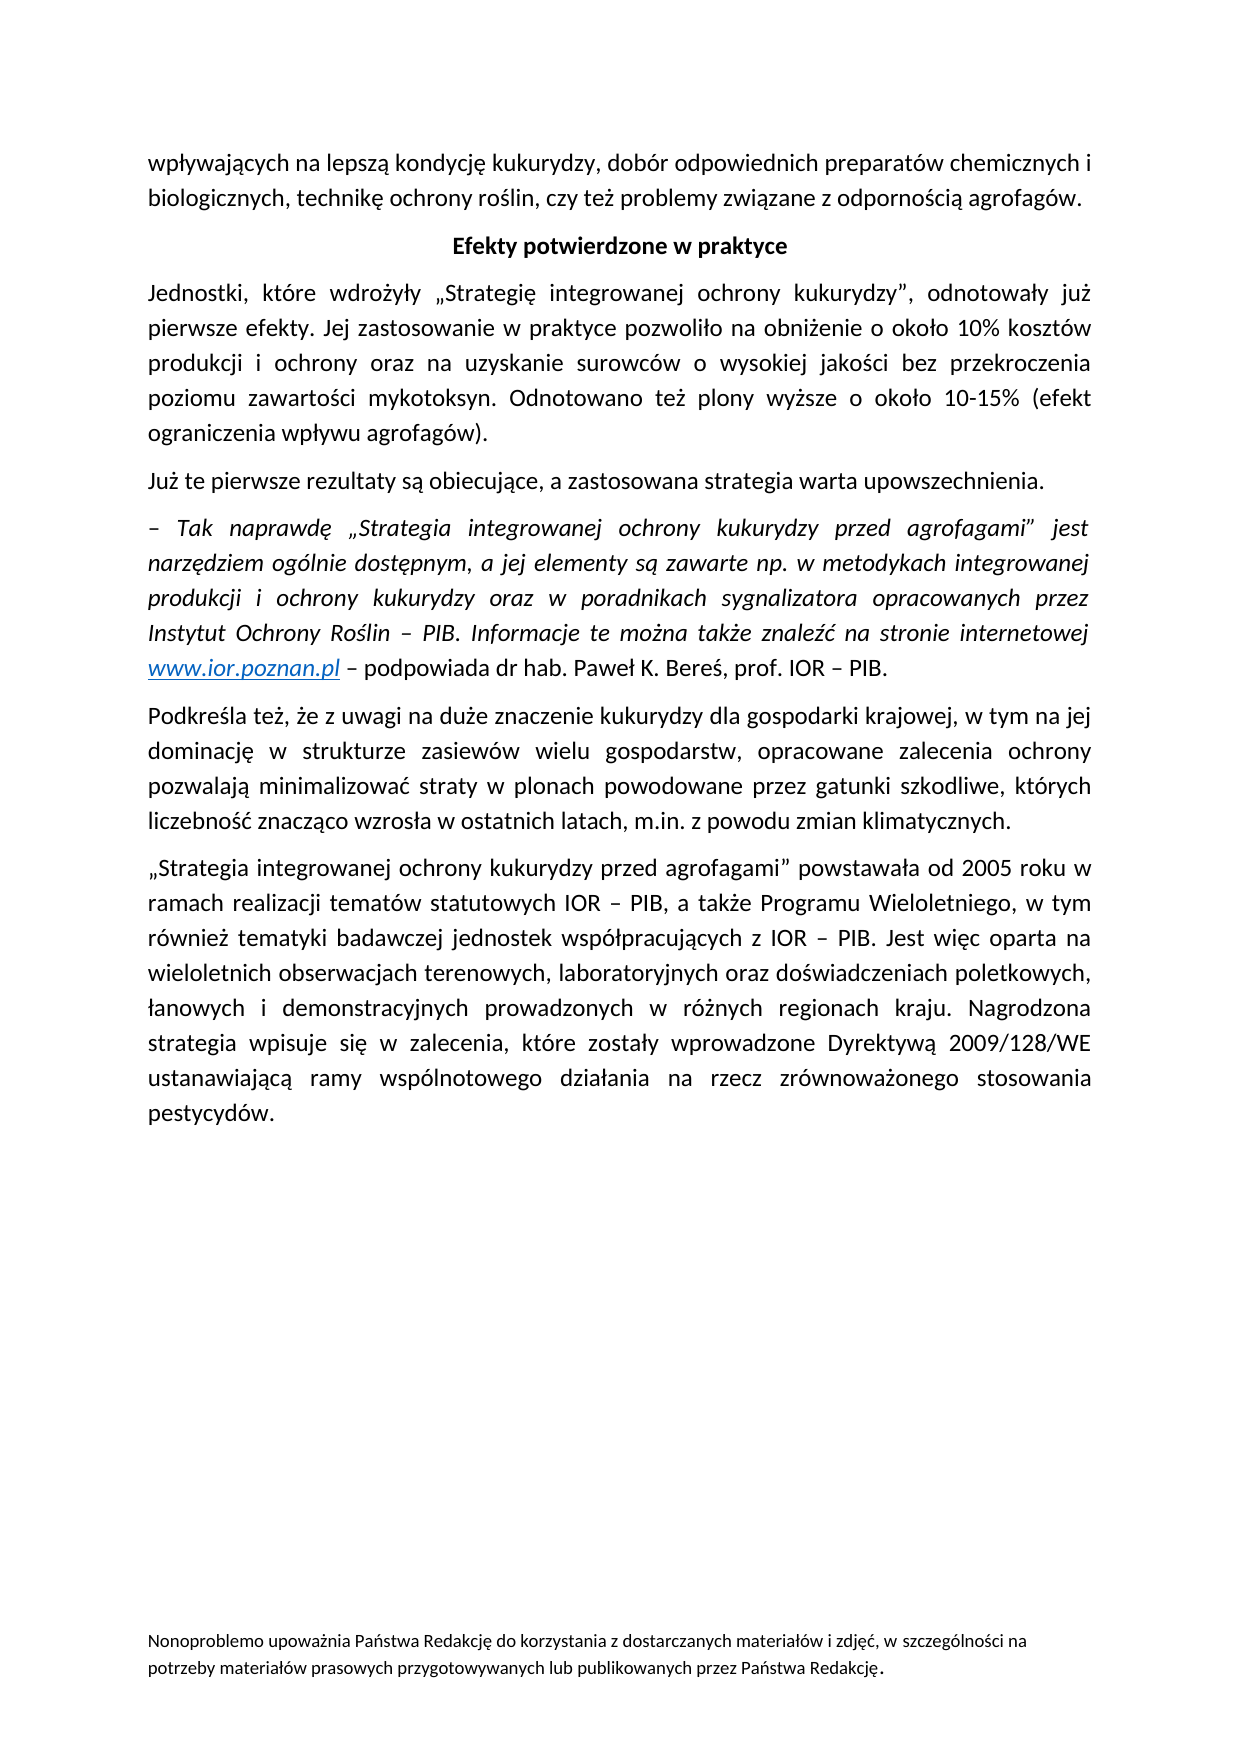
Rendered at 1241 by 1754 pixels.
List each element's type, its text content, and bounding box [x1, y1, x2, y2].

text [148, 148, 1093, 213]
text Już te pierwsze rezultaty są obiecujące, a zastosowana strategia warta upowszechnienia. [148, 465, 1093, 496]
text – Tak naprawdę „Strategia integrowanej ochrony kukurydzy przed agrofagami” jest narzędziem ogólnie dostępnym, a jej elementy są zawarte np. w metodykach integrowanej produkcji i ochrony kukurydzy oraz w poradnikach sygnalizatora opracowanych przez Instytut Ochrony Roślin – PIB. Informacje te można także znaleźć na stronie internetowej www.ior.poznan.pl – podpowiada dr hab. Paweł K. Bereś, prof. IOR – PIB. [148, 513, 1093, 683]
text Efekty potwierdzone w praktyce [148, 230, 1093, 261]
text „Strategia integrowanej ochrony kukurydzy przed agrofagami” powstawała od 2005 roku w ramach realizacji tematów statutowych IOR – PIB, a także Programu Wieloletniego, w tym również tematyki badawczej jednostek współpracujących z IOR – PIB. Jest więc oparta na wieloletnich obserwacjach terenowych, laboratoryjnych oraz doświadczeniach poletkowych, łanowych i demonstracyjnych prowadzonych w różnych regionach kraju. Nagrodzona strategia wpisuje się w zalecenia, które zostały wprowadzone Dyrektywą 2009/128/WE ustanawiającą ramy wspólnotowego działania na rzecz zrównoważonego stosowania pestycydów. [148, 853, 1093, 1128]
text Jednostki, które wdrożyły „Strategię integrowanej ochrony kukurydzy”, odnotowały już pierwsze efekty. Jej zastosowanie w praktyce pozwoliło na obniżenie o około 10% kosztów produkcji i ochrony oraz na uzyskanie surowców o wysokiej jakości bez przekroczenia poziomu zawartości mykotoksyn. Odnotowano też plony wyższe o około 10-15% (efekt ograniczenia wpływu agrofagów). [148, 278, 1093, 448]
text Podkreśla też, że z uwagi na duże znaczenie kukurydzy dla gospodarki krajowej, w tym na jej dominację w strukturze zasiewów wielu gospodarstw, opracowane zalecenia ochrony pozwalają minimalizować straty w plonach powodowane przez gatunki szkodliwe, których liczebność znacząco wzrosła w ostatnich latach, m.in. z powodu zmian klimatycznych. [148, 700, 1093, 836]
